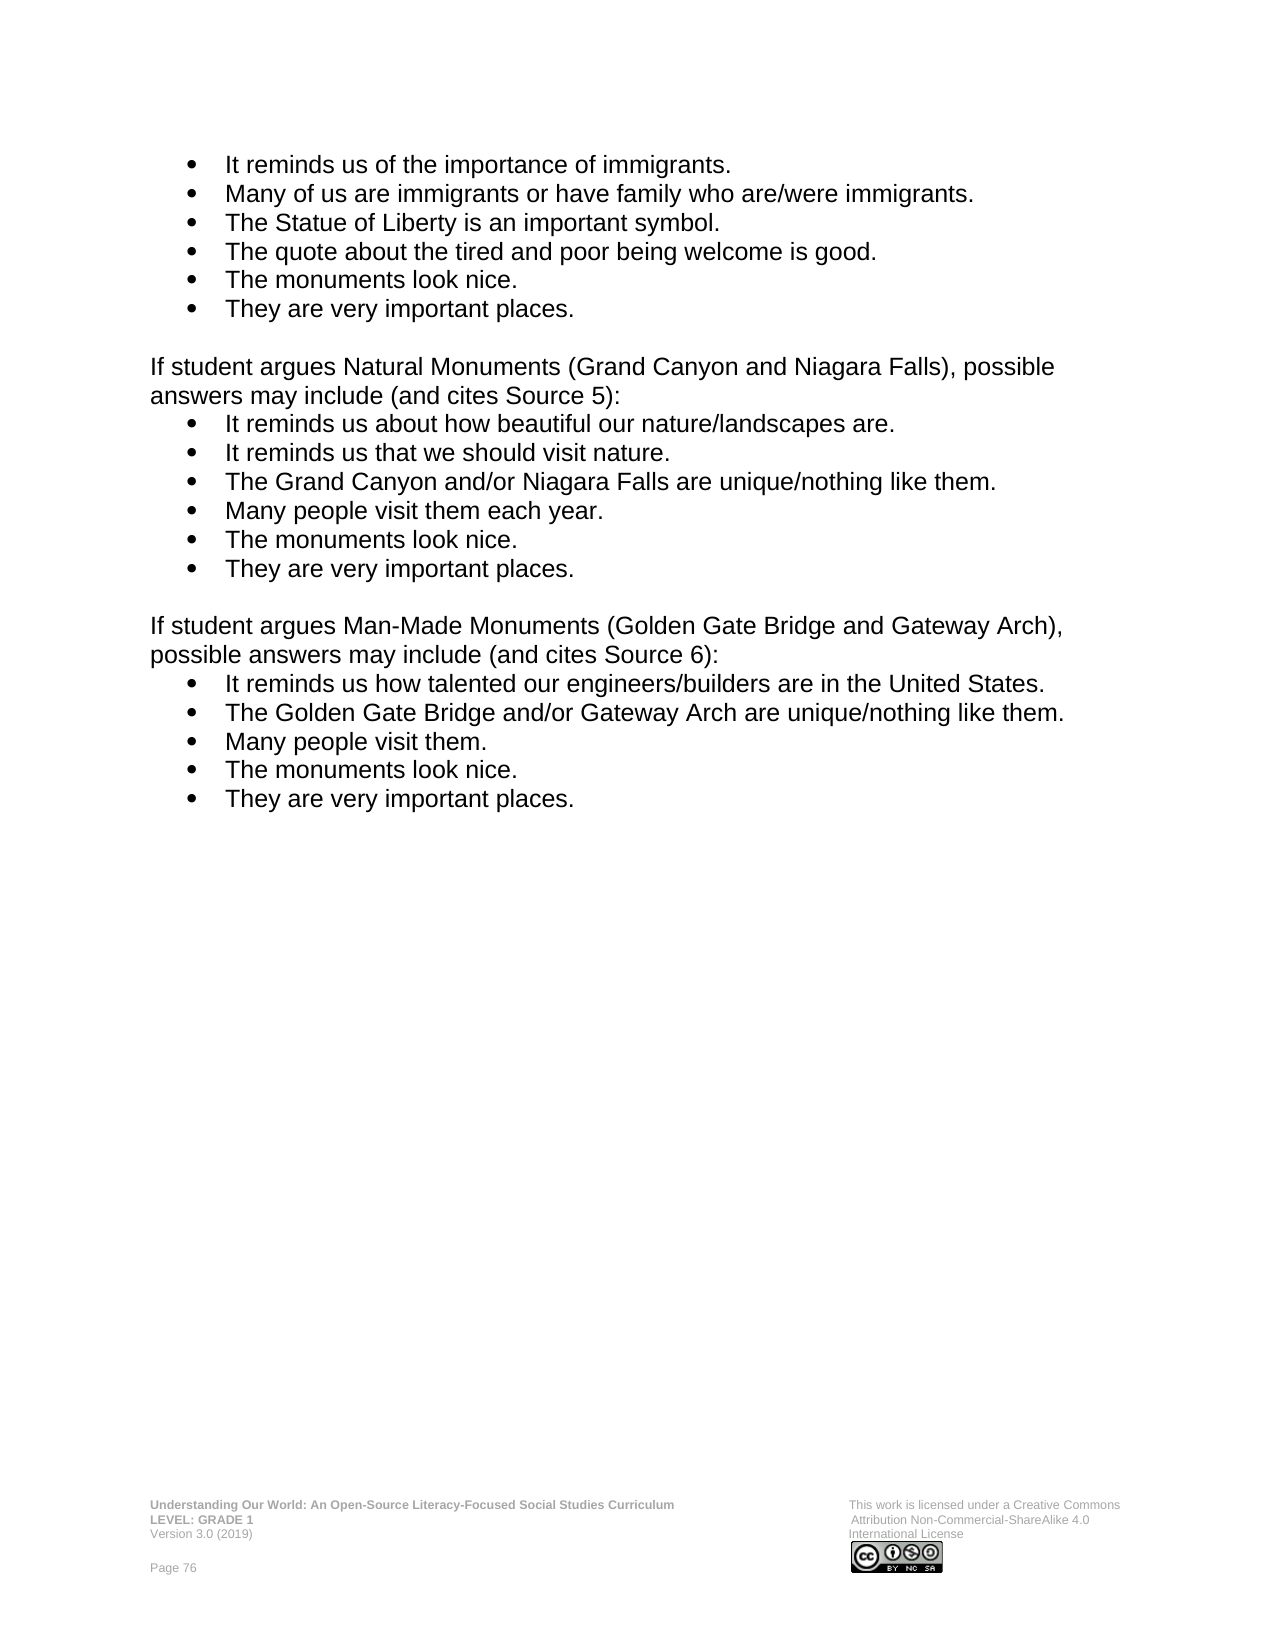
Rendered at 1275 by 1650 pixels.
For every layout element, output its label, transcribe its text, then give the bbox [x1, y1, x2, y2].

list Many people visit them each year. [187, 496, 1125, 525]
list The monuments look nice. [187, 265, 1125, 294]
list Many people visit them. [187, 726, 1125, 755]
picture [851, 1541, 943, 1573]
list The Golden Gate Bridge and/or Gateway Arch are unique/nothing like them. [187, 698, 1125, 726]
list It reminds us about how beautiful our nature/landscapes are. [187, 409, 1125, 438]
text If student argues Natural Monuments (Grand Canyon and Niagara Falls), possible answers may include (and cites Source 5): [150, 352, 1125, 409]
list The Statue of Liberty is an important symbol. [187, 208, 1125, 237]
list The monuments look nice. [187, 525, 1125, 554]
list The monuments look nice. [187, 755, 1125, 784]
list They are very important places. [187, 784, 1125, 813]
text If student argues Man-Made Monuments (Golden Gate Bridge and Gateway Arch), possible answers may include (and cites Source 6): [150, 611, 1125, 669]
list The quote about the tired and poor being welcome is good. [187, 237, 1125, 265]
list It reminds us that we should visit nature. [187, 438, 1125, 467]
list The Grand Canyon and/or Niagara Falls are unique/nothing like them. [187, 467, 1125, 496]
list Many of us are immigrants or have family who are/were immigrants. [187, 179, 1125, 208]
list They are very important places. [187, 294, 1125, 323]
list It reminds us how talented our engineers/builders are in the United States. [187, 669, 1125, 698]
list They are very important places. [187, 554, 1125, 582]
list It reminds us of the importance of immigrants. [187, 150, 1125, 179]
